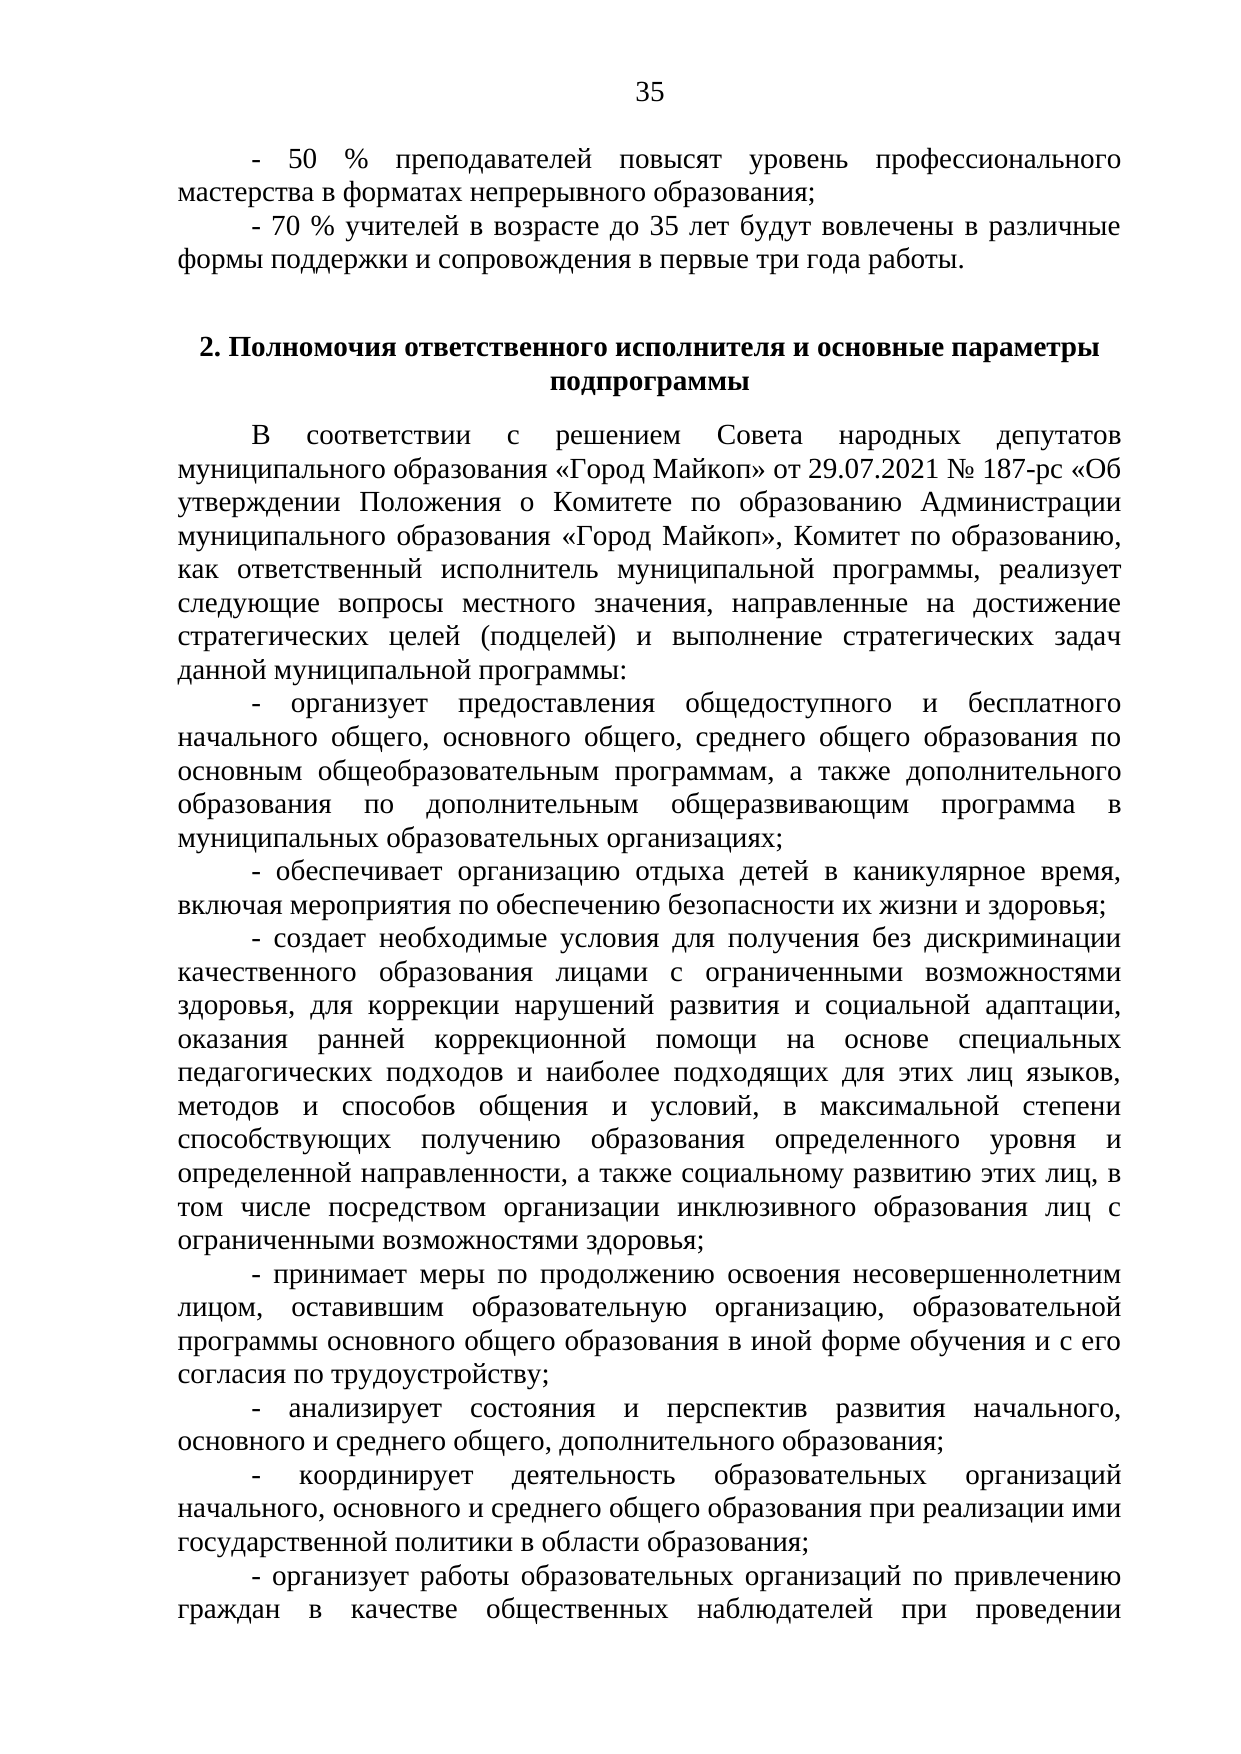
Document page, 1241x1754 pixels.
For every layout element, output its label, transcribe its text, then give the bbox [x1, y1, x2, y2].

text - 50 % преподавателей повысят уровень профессионального мастерства в форматах непрерывного образования; [177, 141, 1122, 208]
text - координирует деятельность образовательных организаций начального, основного и среднего общего образования при реализации ими государственной политики в области образования; [177, 1457, 1122, 1558]
text - принимает меры по продолжению освоения несовершеннолетним лицом, оставившим образовательную организацию, образовательной программы основного общего образования в иной форме обучения и с его согласия по трудоустройству; [177, 1256, 1122, 1390]
text - создает необходимые условия для получения без дискриминации качественного образования лицами с ограниченными возможностями здоровья, для коррекции нарушений развития и социальной адаптации, оказания ранней коррекционной помощи на основе специальных педагогических подходов и наиболее подходящих для этих лиц языков, методов и способов общения и условий, в максимальной степени способствующих получению образования определенного уровня и определенной направленности, а также социальному развитию этих лиц, в том числе посредством организации инклюзивного образования лиц с ограниченными возможностями здоровья; [177, 920, 1122, 1256]
text В соответствии с решением Совета народных депутатов муниципального образования «Город Майкоп» от 29.07.2021 № 187-рс «Об утверждении Положения о Комитете по образованию Администрации муниципального образования «Город Майкоп», Комитет по образованию, как ответственный исполнитель муниципальной программы, реализует следующие вопросы местного значения, направленные на достижение стратегических целей (подцелей) и выполнение стратегических задач данной муниципальной программы: [177, 417, 1122, 686]
text 2. Полномочия ответственного исполнителя и основные параметры подпрограммы [177, 329, 1122, 396]
text - организует предоставления общедоступного и бесплатного начального общего, основного общего, среднего общего образования по основным общеобразовательным программам, а также дополнительного образования по дополнительным общеразвивающим программа в муниципальных образовательных организациях; [177, 686, 1122, 853]
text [177, 1558, 1122, 1625]
text - обеспечивает организацию отдыха детей в каникулярное время, включая мероприятия по обеспечению безопасности их жизни и здоровья; [177, 853, 1122, 920]
text - анализирует состояния и перспектив развития начального, основного и среднего общего, дополнительного образования; [177, 1390, 1122, 1457]
text - 70 % учителей в возрасте до 35 лет будут вовлечены в различные формы поддержки и сопровождения в первые три года работы. [177, 208, 1122, 275]
